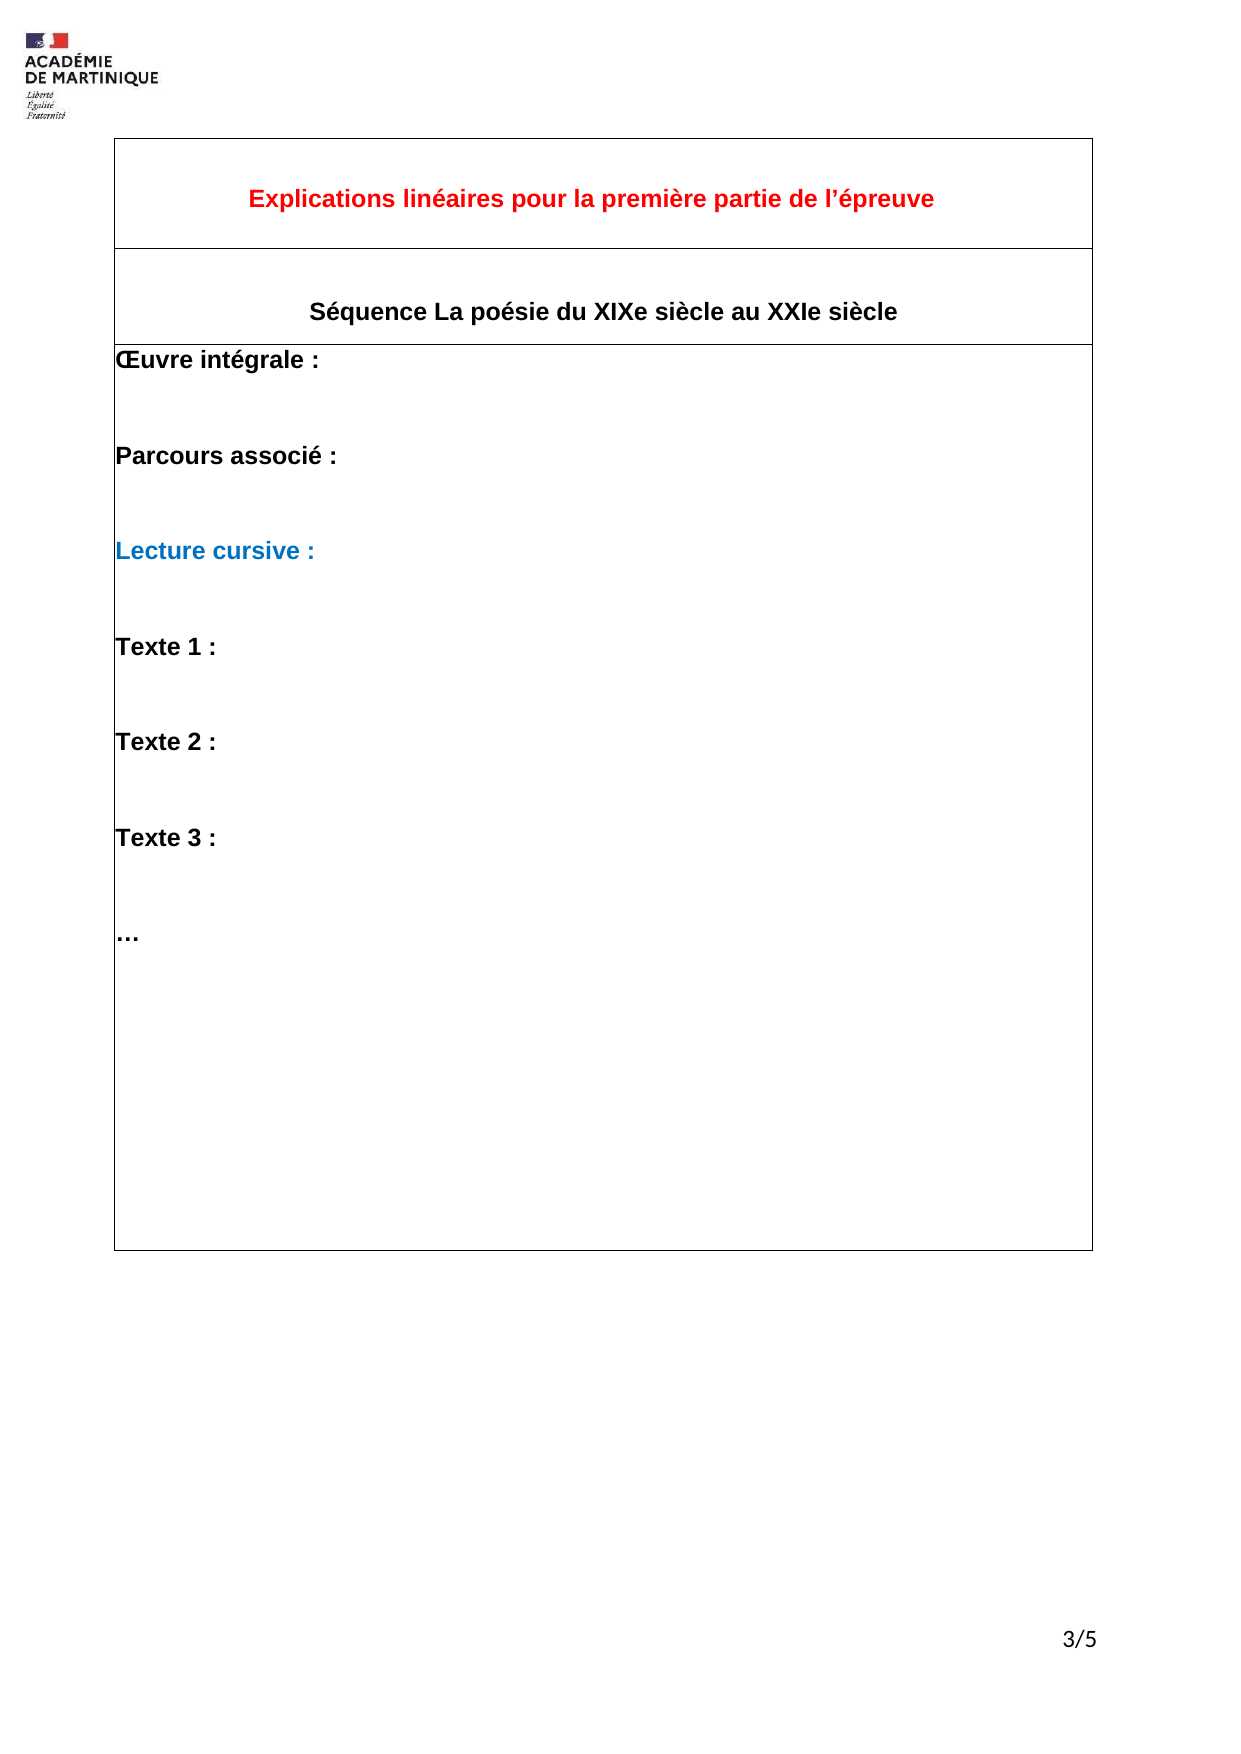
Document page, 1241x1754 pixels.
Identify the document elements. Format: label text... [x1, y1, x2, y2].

picture [22, 29, 162, 120]
table_cell Séquence La poésie du XIXe siècle au XXIe siècle [115, 249, 1092, 344]
table_header Explications linéaires pour la première partie de l’épreuve [115, 139, 1092, 248]
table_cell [115, 345, 1092, 1249]
